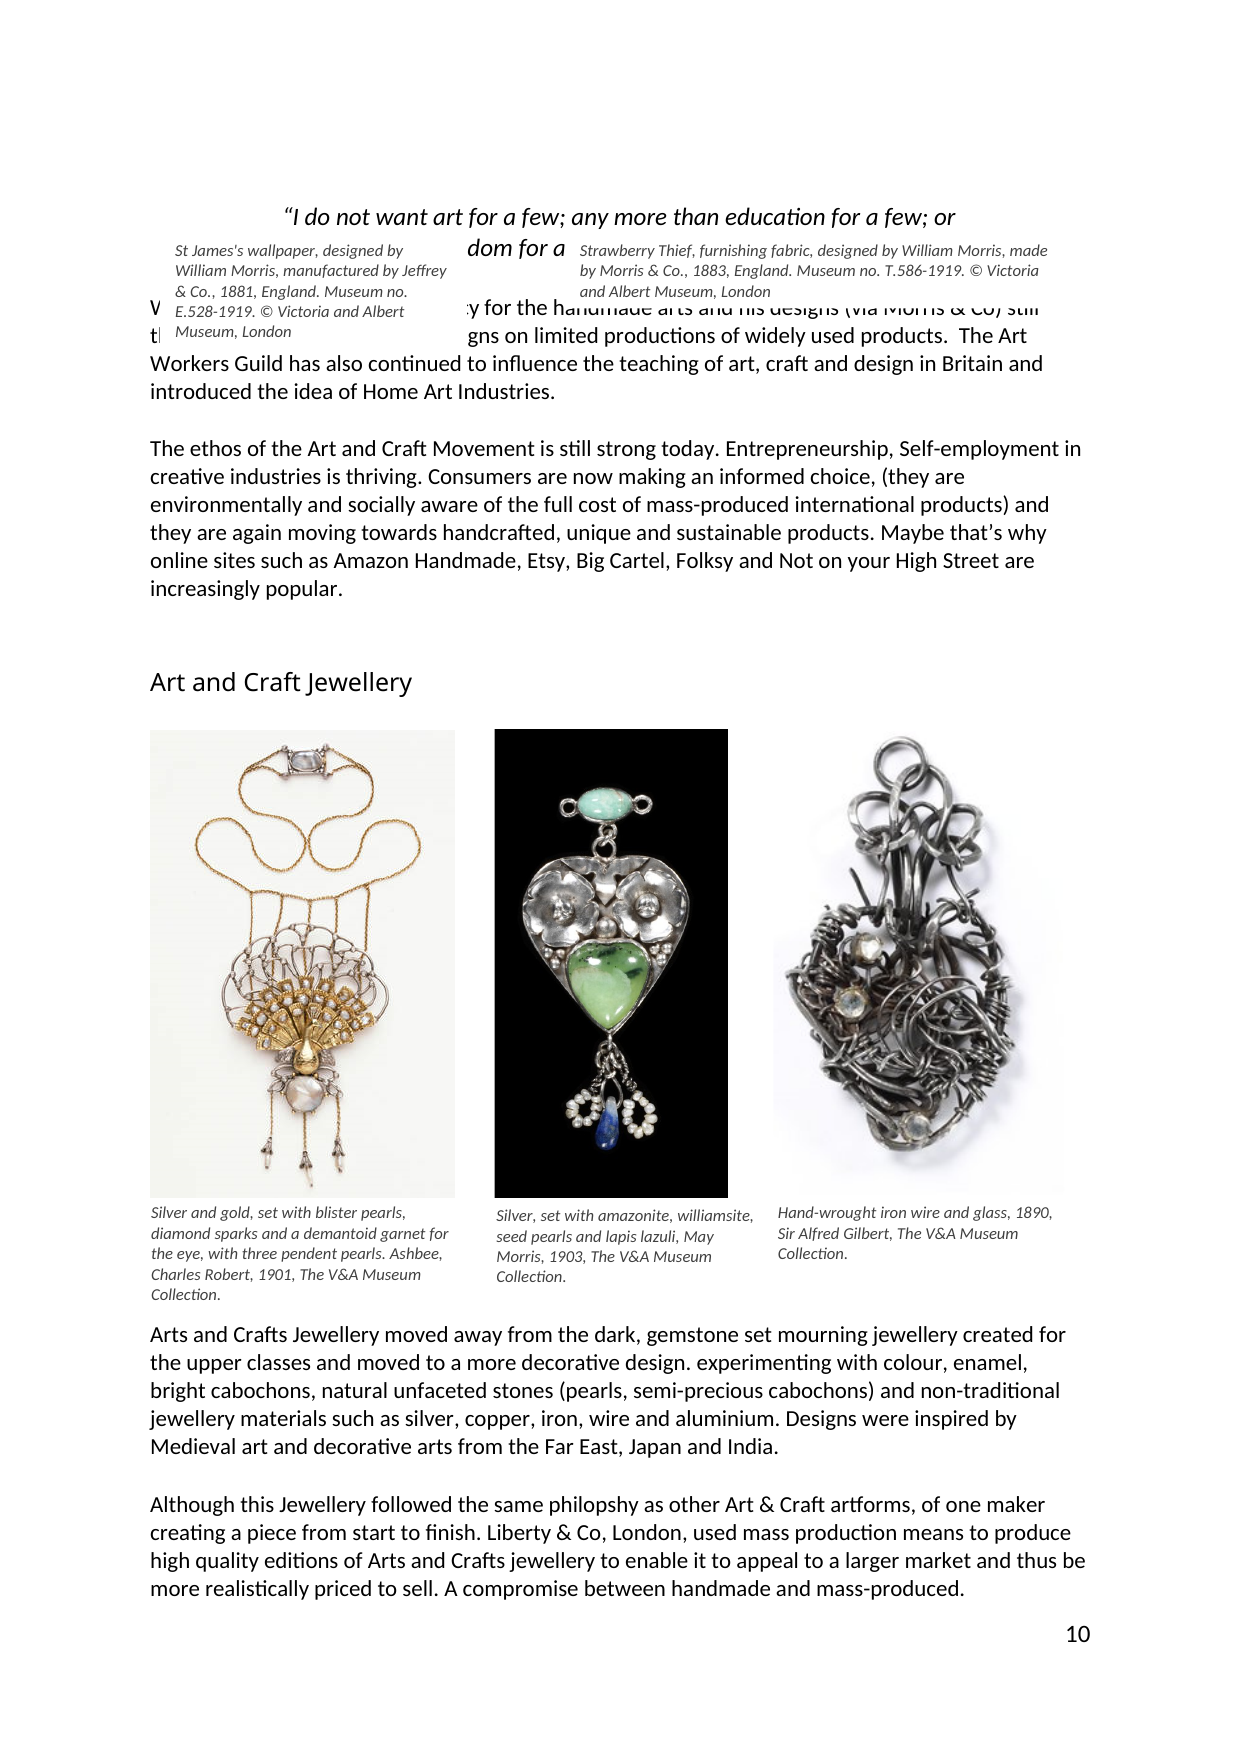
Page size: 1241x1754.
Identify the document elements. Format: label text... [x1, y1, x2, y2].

subtitle Art and Craft Jewellery [150, 664, 1090, 699]
text The ethos of the Art and Craft Movement is still strong today. Entrepreneurship, Self-employment in creative industries is thriving. Consumers are now making an informed choice, (they are environmentally and socially aware of the full cost of mass-produced international products) and they are again moving towards handcrafted, unique and sustainable products. Maybe that’s why online sites such as Amazon Handmade, Etsy, Big Cartel, Folksy and Not on your High Street are increasingly popular. [150, 434, 1090, 602]
text “I do not want art for a few; any more than education for a few; or freedom for a few….” William Morris [240, 201, 1000, 262]
picture [150, 730, 455, 1198]
text William Morris built a strong legacy for the handmade arts and his designs (via Morris & Co) still thrive today - reproducing his designs on limited productions of widely used products. The Art Workers Guild has also continued to influence the teaching of art, craft and design in Britain and introduced the idea of Home Art Industries. [150, 293, 1090, 405]
text Arts and Crafts Jewellery moved away from the dark, gemstone set mourning jewellery created for the upper classes and moved to a more decorative design. experimenting with colour, enamel, bright cabochons, natural unfaceted stones (pearls, semi-precious cabochons) and non-traditional jewellery materials such as silver, copper, iron, wire and aluminium. Designs were inspired by Medieval art and decorative arts from the Far East, Japan and India. [150, 1320, 1090, 1460]
text Although this Jewellery followed the same philopshy as other Art & Craft artforms, of one maker creating a piece from start to finish. Liberty & Co, London, used mass production means to produce high quality editions of Arts and Crafts jewellery to enable it to appeal to a larger market and thus be more realistically priced to sell. A compromise between handmade and mass-produced. [150, 1490, 1090, 1602]
picture [773, 731, 1065, 1198]
picture [494, 729, 728, 1198]
